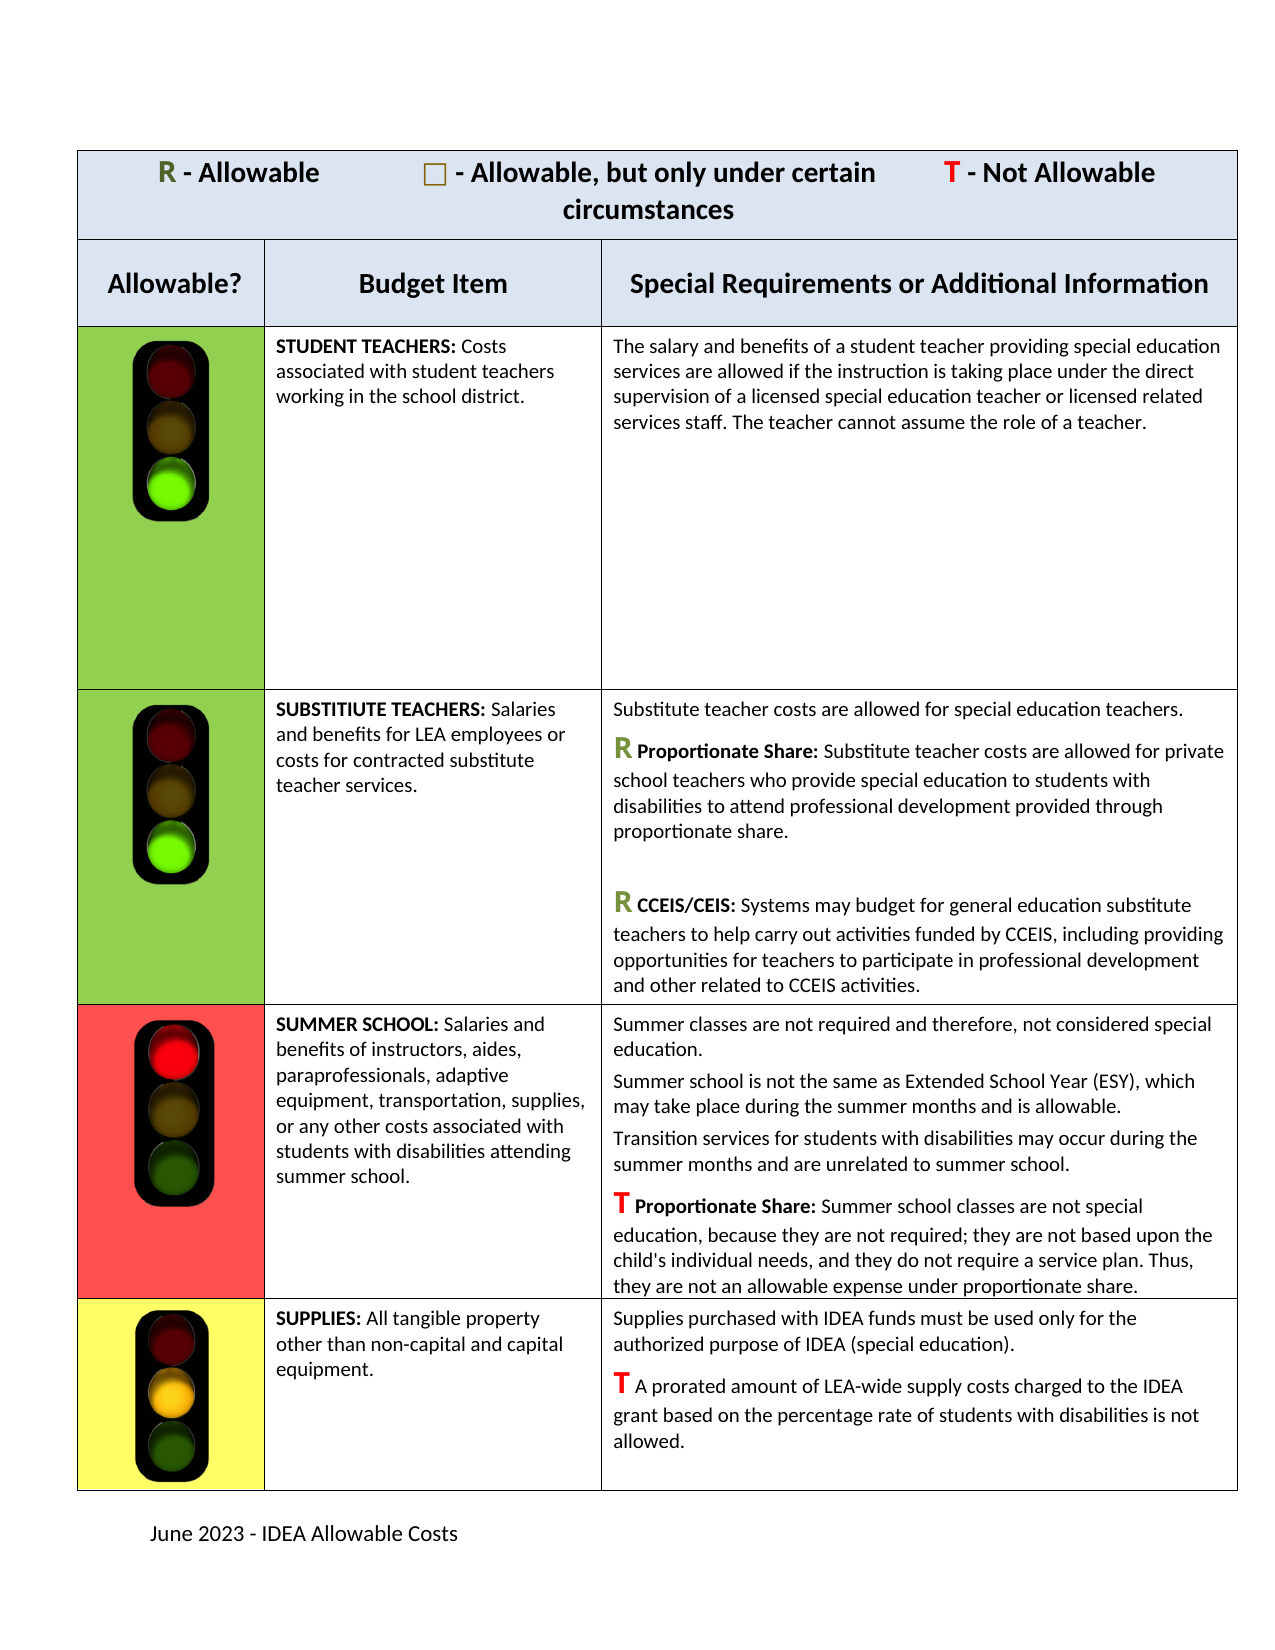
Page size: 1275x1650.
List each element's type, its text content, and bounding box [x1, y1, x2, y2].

table_cell [78, 1299, 264, 1489]
picture [123, 1011, 219, 1210]
table_cell [78, 327, 264, 689]
picture [127, 332, 215, 528]
table_cell The salary and benefits of a student teacher providing special education services are allowed if the instruction is taking place under the direct supervision of a licensed special education teacher or licensed related services staff. The teacher cannot assume the role of a teacher. [602, 327, 1237, 689]
table_cell Allowable? [78, 240, 264, 326]
table_cell SUMMER SCHOOL: Salaries and benefits of instructors, aides, paraprofessionals, adaptive equipment, transportation, supplies, or any other costs associated with students with disabilities attending summer school. [265, 1005, 601, 1298]
table_cell Special Requirements or Additional Information [602, 240, 1237, 326]
table_header [78, 151, 1237, 239]
table_cell Supplies purchased with IDEA funds must be used only for the authorized purpose of IDEA (special education). T A prorated amount of LEA-wide supply costs charged to the IDEA grant based on the percentage rate of students with disabilities is not allowed. [602, 1299, 1237, 1489]
table_cell [78, 690, 264, 1004]
table_cell Summer classes are not required and therefore, not considered special education. Summer school is not the same as Extended School Year (ESY), which may take place during the summer months and is allowable. Transition services for students with disabilities may occur during the summer months and are unrelated to summer school. T Proportionate Share: Summer school classes are not special education, because they are not required; they are not based upon the child's individual needs, and they do not require a service plan. Thus, they are not an allowable expense under proportionate share. [602, 1005, 1237, 1298]
picture [127, 696, 215, 891]
picture [130, 1305, 213, 1484]
table_cell SUBSTITIUTE TEACHERS: Salaries and benefits for LEA employees or costs for contracted substitute teacher services. [265, 690, 601, 1004]
table_cell Budget Item [265, 240, 601, 326]
table_cell Substitute teacher costs are allowed for special education teachers. R Proportionate Share: Substitute teacher costs are allowed for private school teachers who provide special education to students with disabilities to attend professional development provided through proportionate share. R CCEIS/CEIS: Systems may budget for general education substitute teachers to help carry out activities funded by CCEIS, including providing opportunities for teachers to participate in professional development and other related to CCEIS activities. [602, 690, 1237, 1004]
table_cell SUPPLIES: All tangible property other than non-capital and capital equipment. [265, 1299, 601, 1489]
table_cell STUDENT TEACHERS: Costs associated with student teachers working in the school district. [265, 327, 601, 689]
table_cell [78, 1005, 264, 1298]
